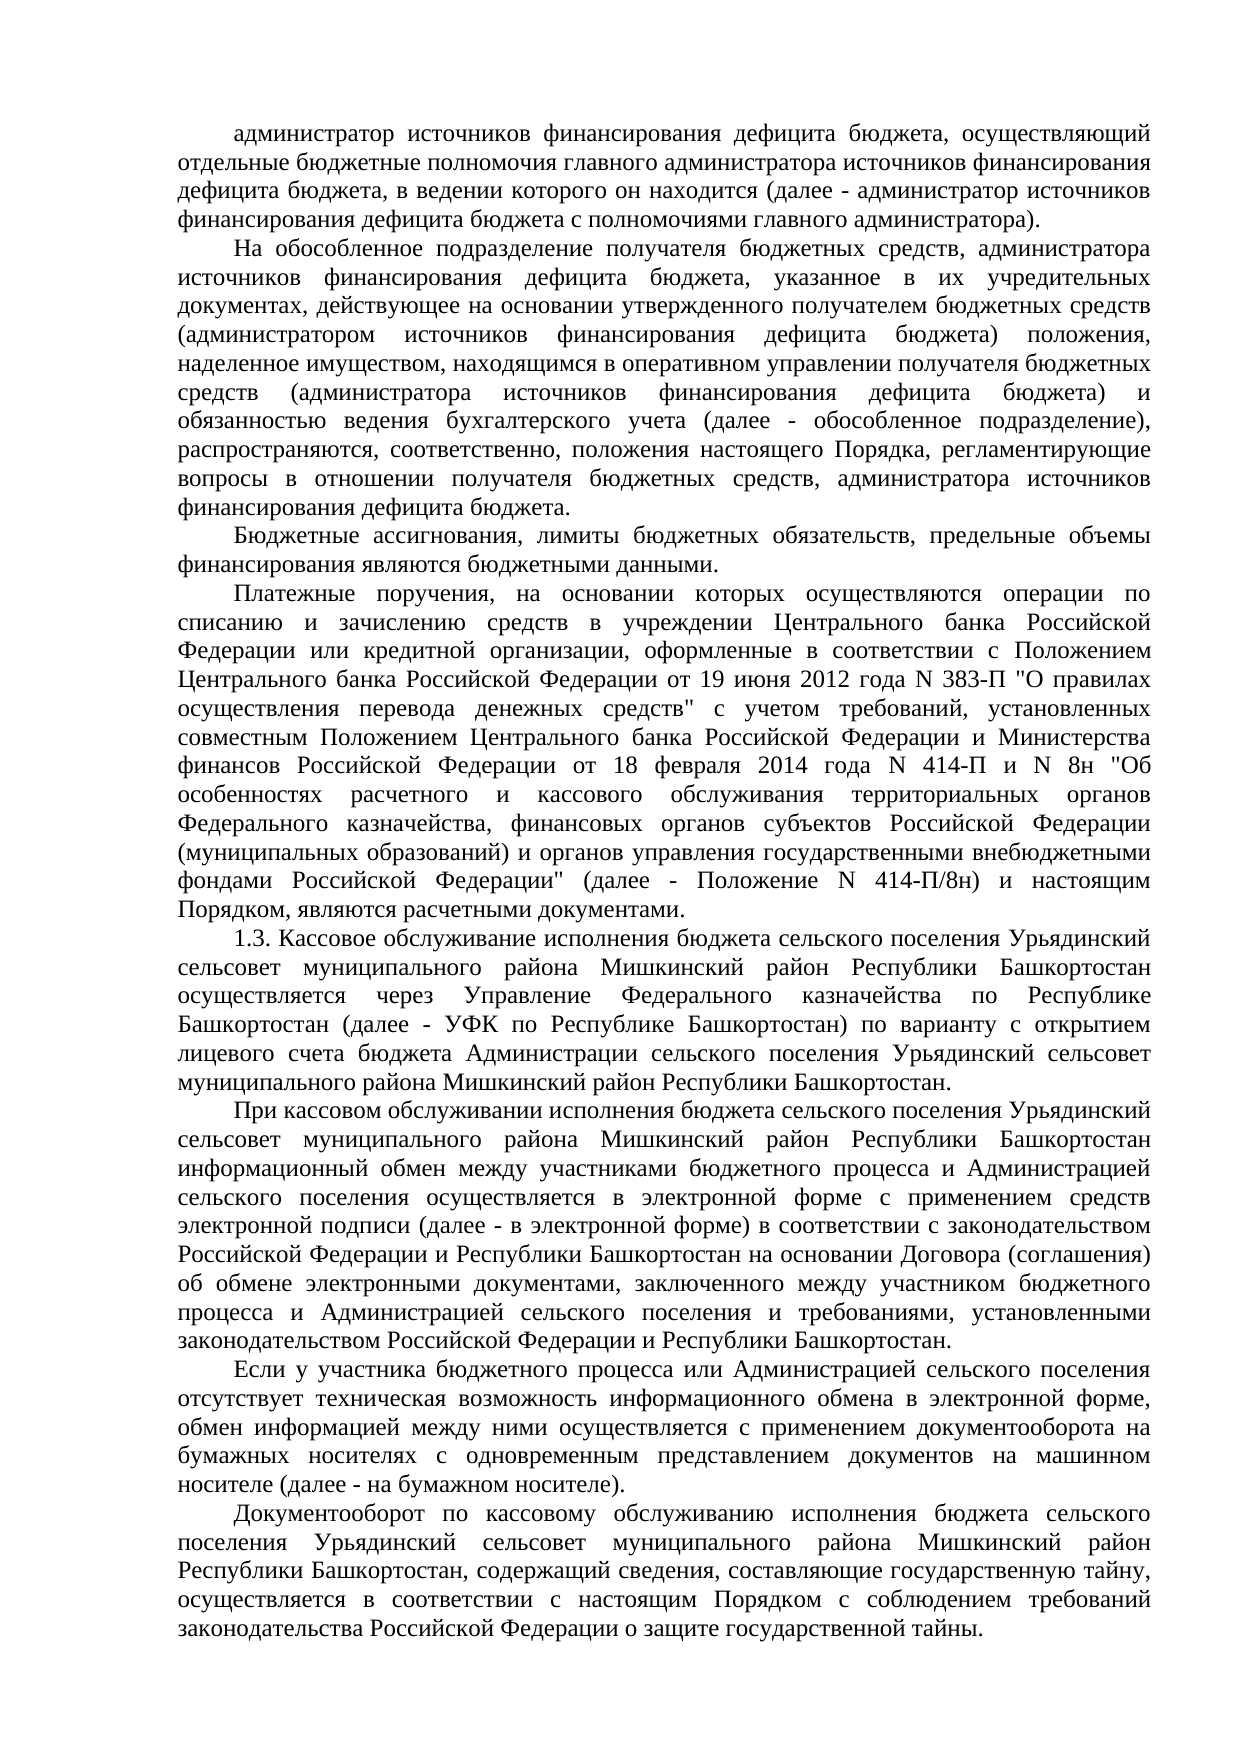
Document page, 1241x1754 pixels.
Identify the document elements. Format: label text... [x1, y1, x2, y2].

text 1.3. Кассовое обслуживание исполнения бюджета сельского поселения Урьядинский сельсовет муниципального района Мишкинский район Республики Башкортостан осуществляется через Управление Федерального казначейства по Республике Башкортостан (далее - УФК по Республике Башкортостан) по варианту с открытием лицевого счета бюджета Администрации сельского поселения Урьядинский сельсовет муниципального района Мишкинский район Республики Башкортостан. [177, 923, 1152, 1096]
text Бюджетные ассигнования, лимиты бюджетных обязательств, предельные объемы финансирования являются бюджетными данными. [177, 521, 1152, 578]
text администратор источников финансирования дефицита бюджета, осуществляющий отдельные бюджетные полномочия главного администратора источников финансирования дефицита бюджета, в ведении которого он находится (далее - администратор источников финансирования дефицита бюджета с полномочиями главного администратора). [177, 118, 1152, 233]
text Документооборот по кассовому обслуживанию исполнения бюджета сельского поселения Урьядинский сельсовет муниципального района Мишкинский район Республики Башкортостан, содержащий сведения, составляющие государственную тайну, осуществляется в соответствии с настоящим Порядком с соблюдением требований законодательства Российской Федерации о защите государственной тайны. [177, 1498, 1152, 1642]
text При кассовом обслуживании исполнения бюджета сельского поселения Урьядинский сельсовет муниципального района Мишкинский район Республики Башкортостан информационный обмен между участниками бюджетного процесса и Администрацией сельского поселения осуществляется в электронной форме с применением средств электронной подписи (далее - в электронной форме) в соответствии с законодательством Российской Федерации и Республики Башкортостан на основании Договора (соглашения) об обмене электронными документами, заключенного между участником бюджетного процесса и Администрацией сельского поселения и требованиями, установленными законодательством Российской Федерации и Республики Башкортостан. [177, 1096, 1152, 1354]
text Платежные поручения, на основании которых осуществляются операции по списанию и зачислению средств в учреждении Центрального банка Российской Федерации или кредитной организации, оформленные в соответствии с Положением Центрального банка Российской Федерации от 19 июня 2012 года N 383-П "О правилах осуществления перевода денежных средств" с учетом требований, установленных совместным Положением Центрального банка Российской Федерации и Министерства финансов Российской Федерации от 18 февраля 2014 года N 414-П и N 8н "Об особенностях расчетного и кассового обслуживания территориальных органов Федерального казначейства, финансовых органов субъектов Российской Федерации (муниципальных образований) и органов управления государственными внебюджетными фондами Российской Федерации" (далее - Положение N 414-П/8н) и настоящим Порядком, являются расчетными документами. [177, 578, 1152, 923]
text Если у участника бюджетного процесса или Администрацией сельского поселения отсутствует техническая возможность информационного обмена в электронной форме, обмен информацией между ними осуществляется с применением документооборота на бумажных носителях с одновременным представлением документов на машинном носителе (далее - на бумажном носителе). [177, 1354, 1152, 1498]
text На обособленное подразделение получателя бюджетных средств, администратора источников финансирования дефицита бюджета, указанное в их учредительных документах, действующее на основании утвержденного получателем бюджетных средств (администратором источников финансирования дефицита бюджета) положения, наделенное имуществом, находящимся в оперативном управлении получателя бюджетных средств (администратора источников финансирования дефицита бюджета) и обязанностью ведения бухгалтерского учета (далее - обособленное подразделение), распространяются, соответственно, положения настоящего Порядка, регламентирующие вопросы в отношении получателя бюджетных средств, администратора источников финансирования дефицита бюджета. [177, 233, 1152, 521]
